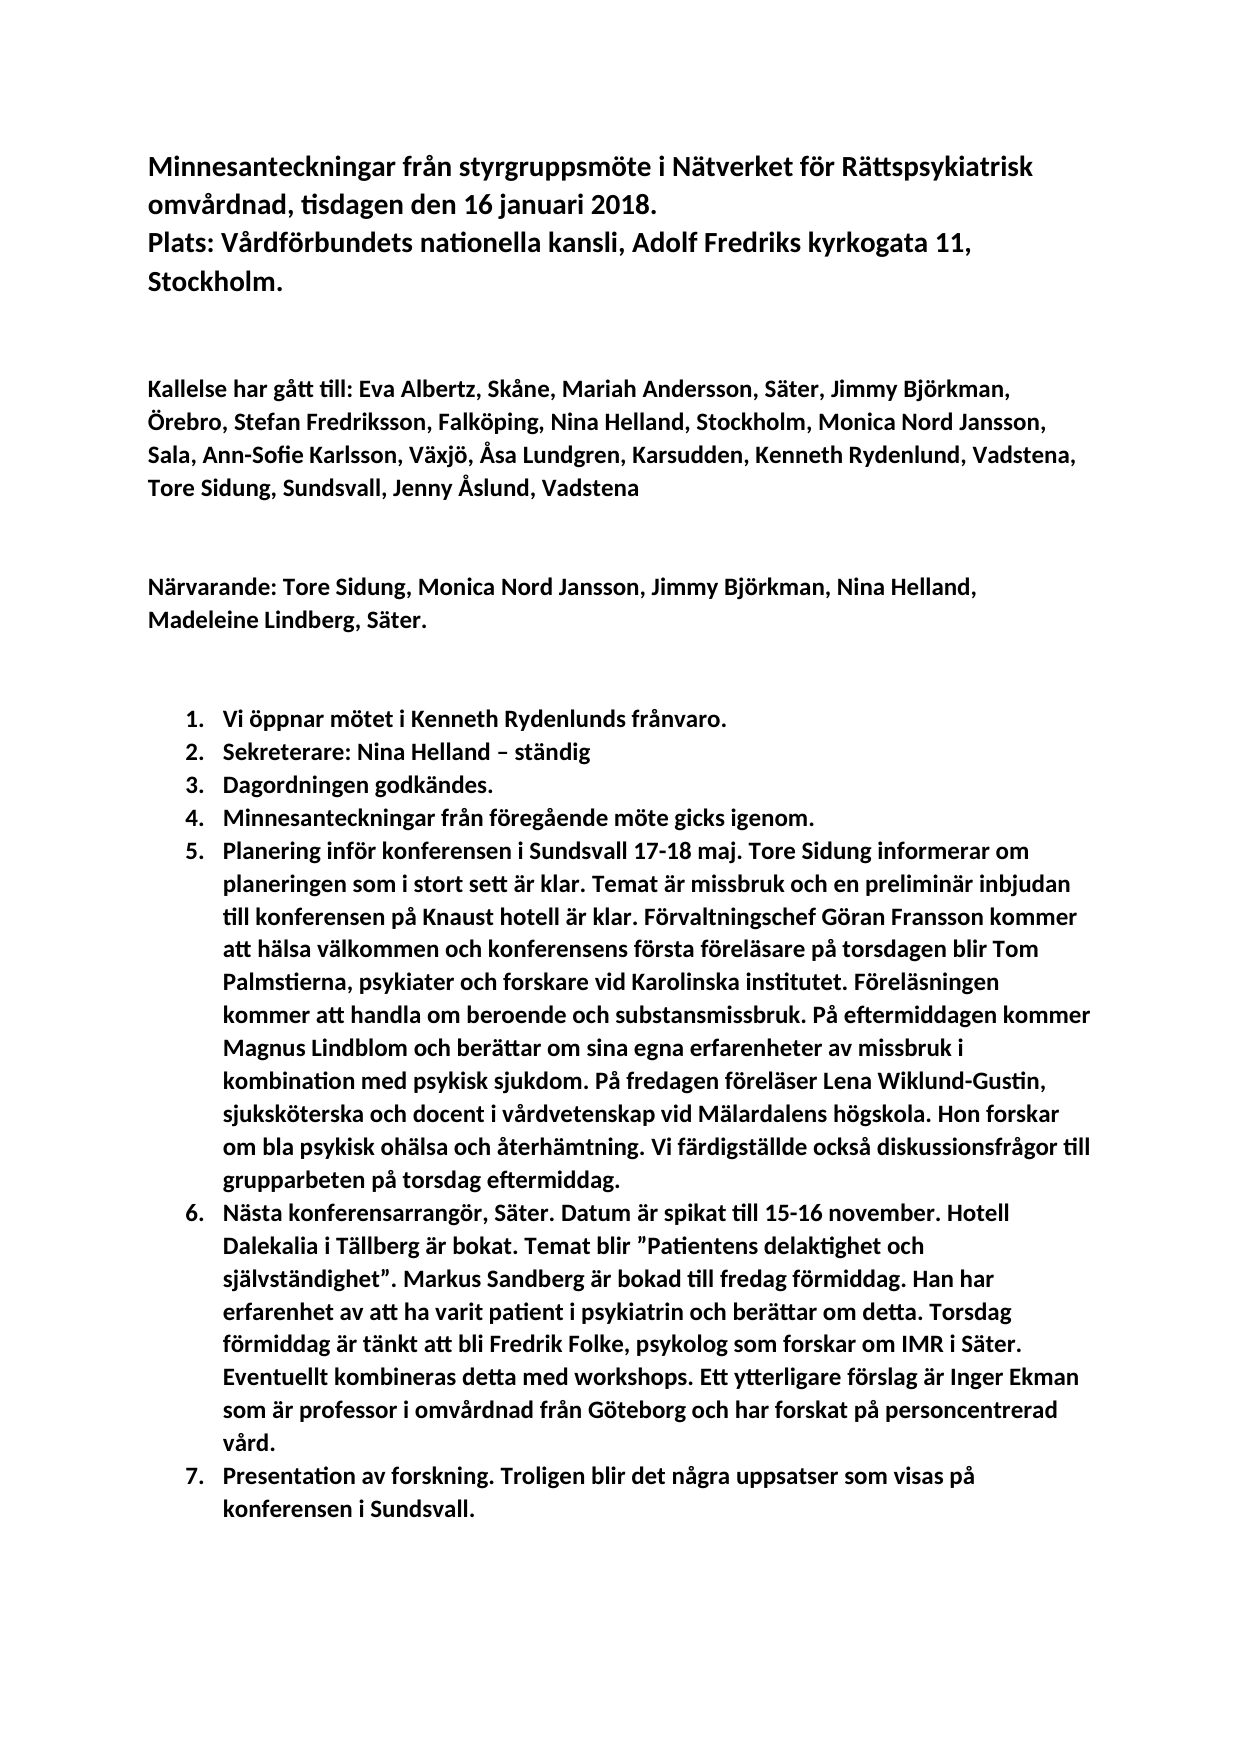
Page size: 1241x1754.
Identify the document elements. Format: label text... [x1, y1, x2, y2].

list Planering inför konferensen i Sundsvall 17-18 maj. Tore Sidung informerar om planeringen som i stort sett är klar. Temat är missbruk och en preliminär inbjudan till konferensen på Knaust hotell är klar. Förvaltningschef Göran Fransson kommer att hälsa välkommen och konferensens första föreläsare på torsdagen blir Tom Palmstierna, psykiater och forskare vid Karolinska institutet. Föreläsningen kommer att handla om beroende och substansmissbruk. På eftermiddagen kommer Magnus Lindblom och berättar om sina egna erfarenheter av missbruk i kombination med psykisk sjukdom. På fredagen föreläser Lena Wiklund-Gustin, sjuksköterska och docent i vårdvetenskap vid Mälardalens högskola. Hon forskar om bla psykisk ohälsa och återhämtning. Vi färdigställde också diskussionsfrågor till grupparbeten på torsdag eftermiddag. [185, 835, 1093, 1194]
list Sekreterare: Nina Helland – ständig [185, 736, 1093, 767]
text Minnesanteckningar från styrgruppsmöte i Nätverket för Rättspsykiatrisk omvårdnad, tisdagen den 16 januari 2018. Plats: Vårdförbundets nationella kansli, Adolf Fredriks kyrkogata 11, Stockholm. [148, 148, 1093, 298]
list Vi öppnar mötet i Kenneth Rydenlunds frånvaro. [185, 703, 1093, 734]
list Presentation av forskning. Troligen blir det några uppsatser som visas på konferensen i Sundsvall. [185, 1460, 1093, 1524]
list Dagordningen godkändes. [185, 769, 1093, 799]
list Minnesanteckningar från föregående möte gicks igenom. [185, 802, 1093, 832]
text Kallelse har gått till: Eva Albertz, Skåne, Mariah Andersson, Säter, Jimmy Björkman, Örebro, Stefan Fredriksson, Falköping, Nina Helland, Stockholm, Monica Nord Jansson, Sala, Ann-Sofie Karlsson, Växjö, Åsa Lundgren, Karsudden, Kenneth Rydenlund, Vadstena, Tore Sidung, Sundsvall, Jenny Åslund, Vadstena [148, 373, 1093, 502]
list Nästa konferensarrangör, Säter. Datum är spikat till 15-16 november. Hotell Dalekalia i Tällberg är bokat. Temat blir ”Patientens delaktighet och självständighet”. Markus Sandberg är bokad till fredag förmiddag. Han har erfarenhet av att ha varit patient i psykiatrin och berättar om detta. Torsdag förmiddag är tänkt att bli Fredrik Folke, psykolog som forskar om IMR i Säter. Eventuellt kombineras detta med workshops. Ett ytterligare förslag är Inger Ekman som är professor i omvårdnad från Göteborg och har forskat på personcentrerad vård. [185, 1197, 1093, 1458]
text Närvarande: Tore Sidung, Monica Nord Jansson, Jimmy Björkman, Nina Helland, Madeleine Lindberg, Säter. [148, 571, 1093, 634]
